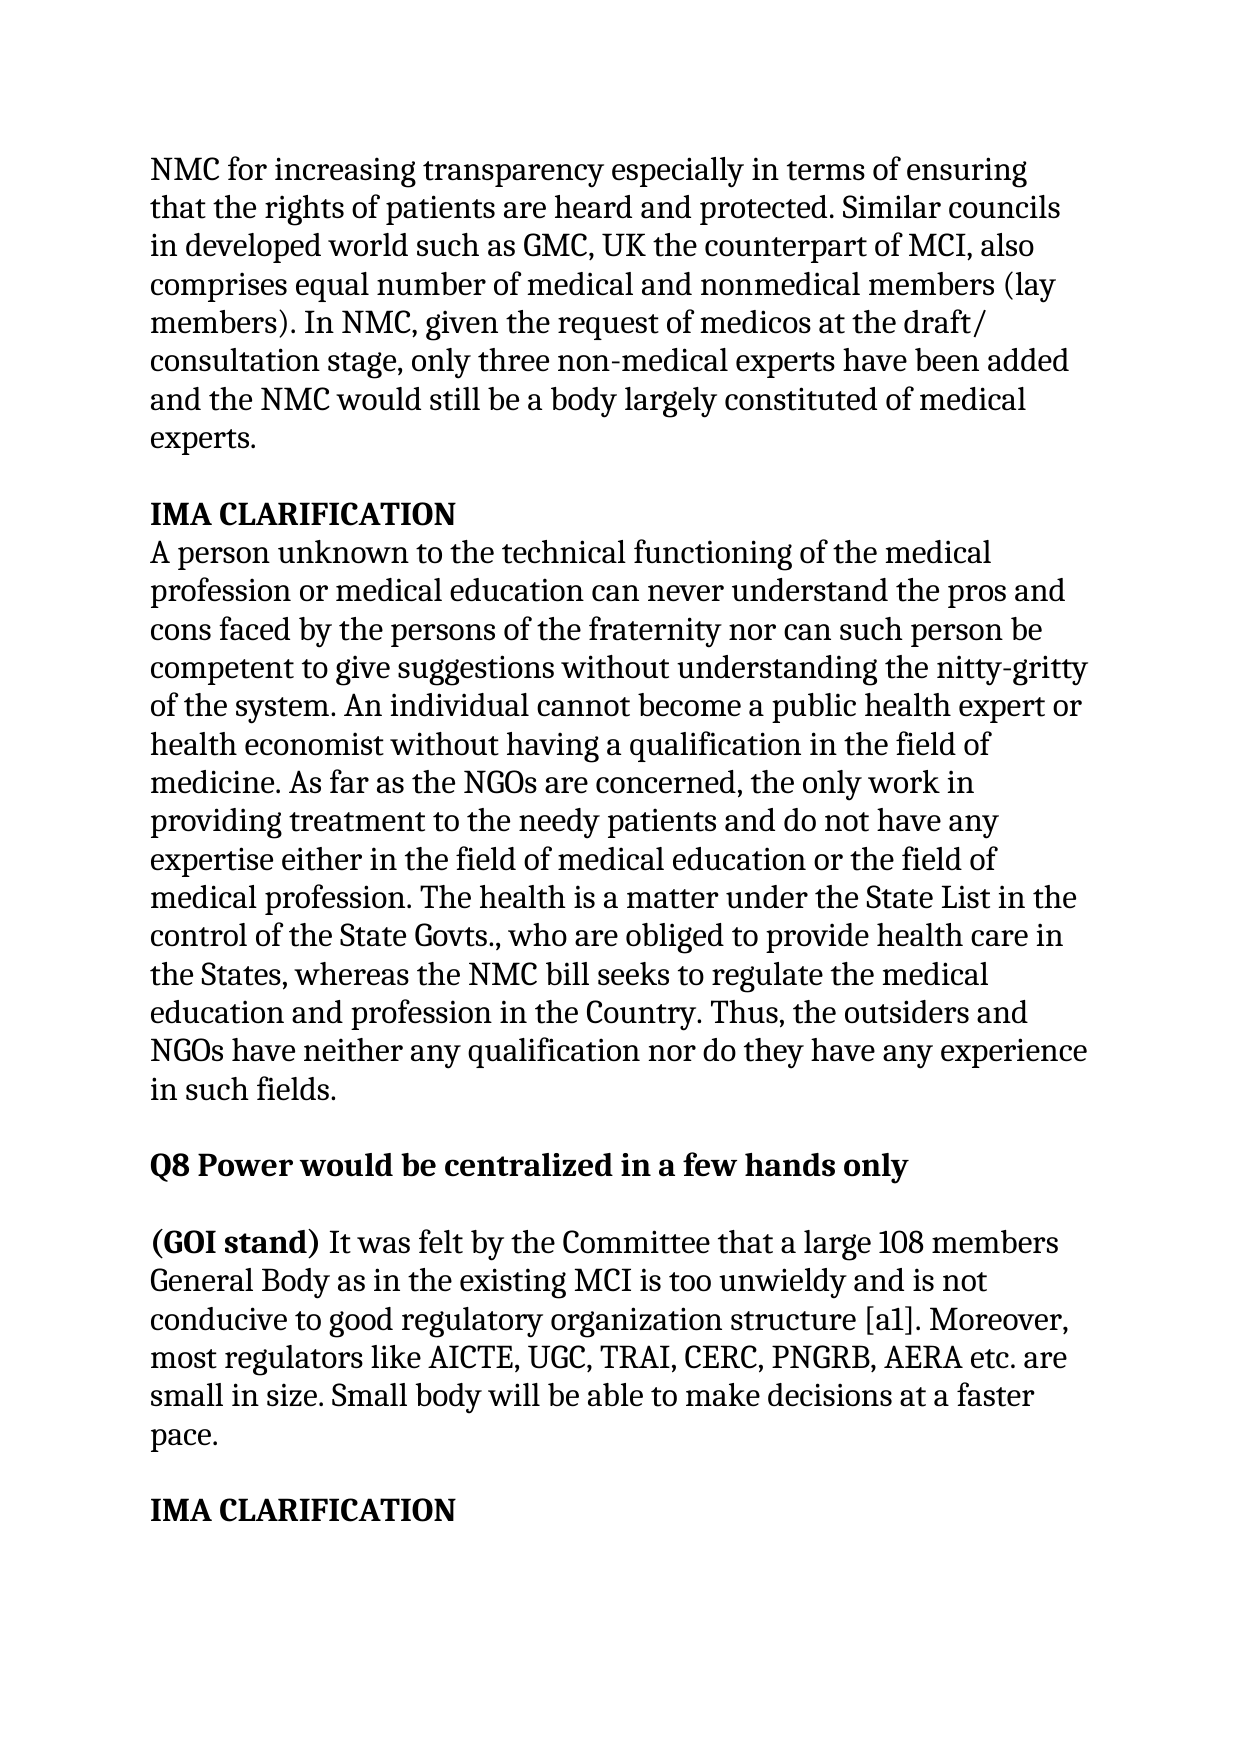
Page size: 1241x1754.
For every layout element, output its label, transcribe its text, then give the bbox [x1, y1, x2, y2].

text A person unknown to the technical functioning of the medical profession or medical education can never understand the pros and cons faced by the persons of the fraternity nor can such person be competent to give suggestions without understanding the nitty-gritty of the system. An individual cannot become a public health expert or health economist without having a qualification in the field of medicine. As far as the NGOs are concerned, the only work in providing treatment to the needy patients and do not have any expertise either in the field of medical education or the field of medical profession. The health is a matter under the State List in the control of the State Govts., who are obliged to provide health care in the States, whereas the NMC bill seeks to regulate the medical education and profession in the Country. Thus, the outsiders and NGOs have neither any qualification nor do they have any experience in such fields. [150, 533, 1090, 1108]
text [150, 150, 1090, 457]
text Q8 Power would be centralized in a few hands only [150, 1147, 1090, 1185]
text IMA CLARIFICATION [150, 1492, 1090, 1530]
text (GOI stand) It was felt by the Committee that a large 108 members General Body as in the existing MCI is too unwieldy and is not conducive to good regulatory organization structure [a1]. Moreover, most regulators like AICTE, UGC, TRAI, CERC, PNGRB, AERA etc. are small in size. Small body will be able to make decisions at a faster pace. [150, 1223, 1090, 1453]
text IMA CLARIFICATION [150, 495, 1090, 533]
